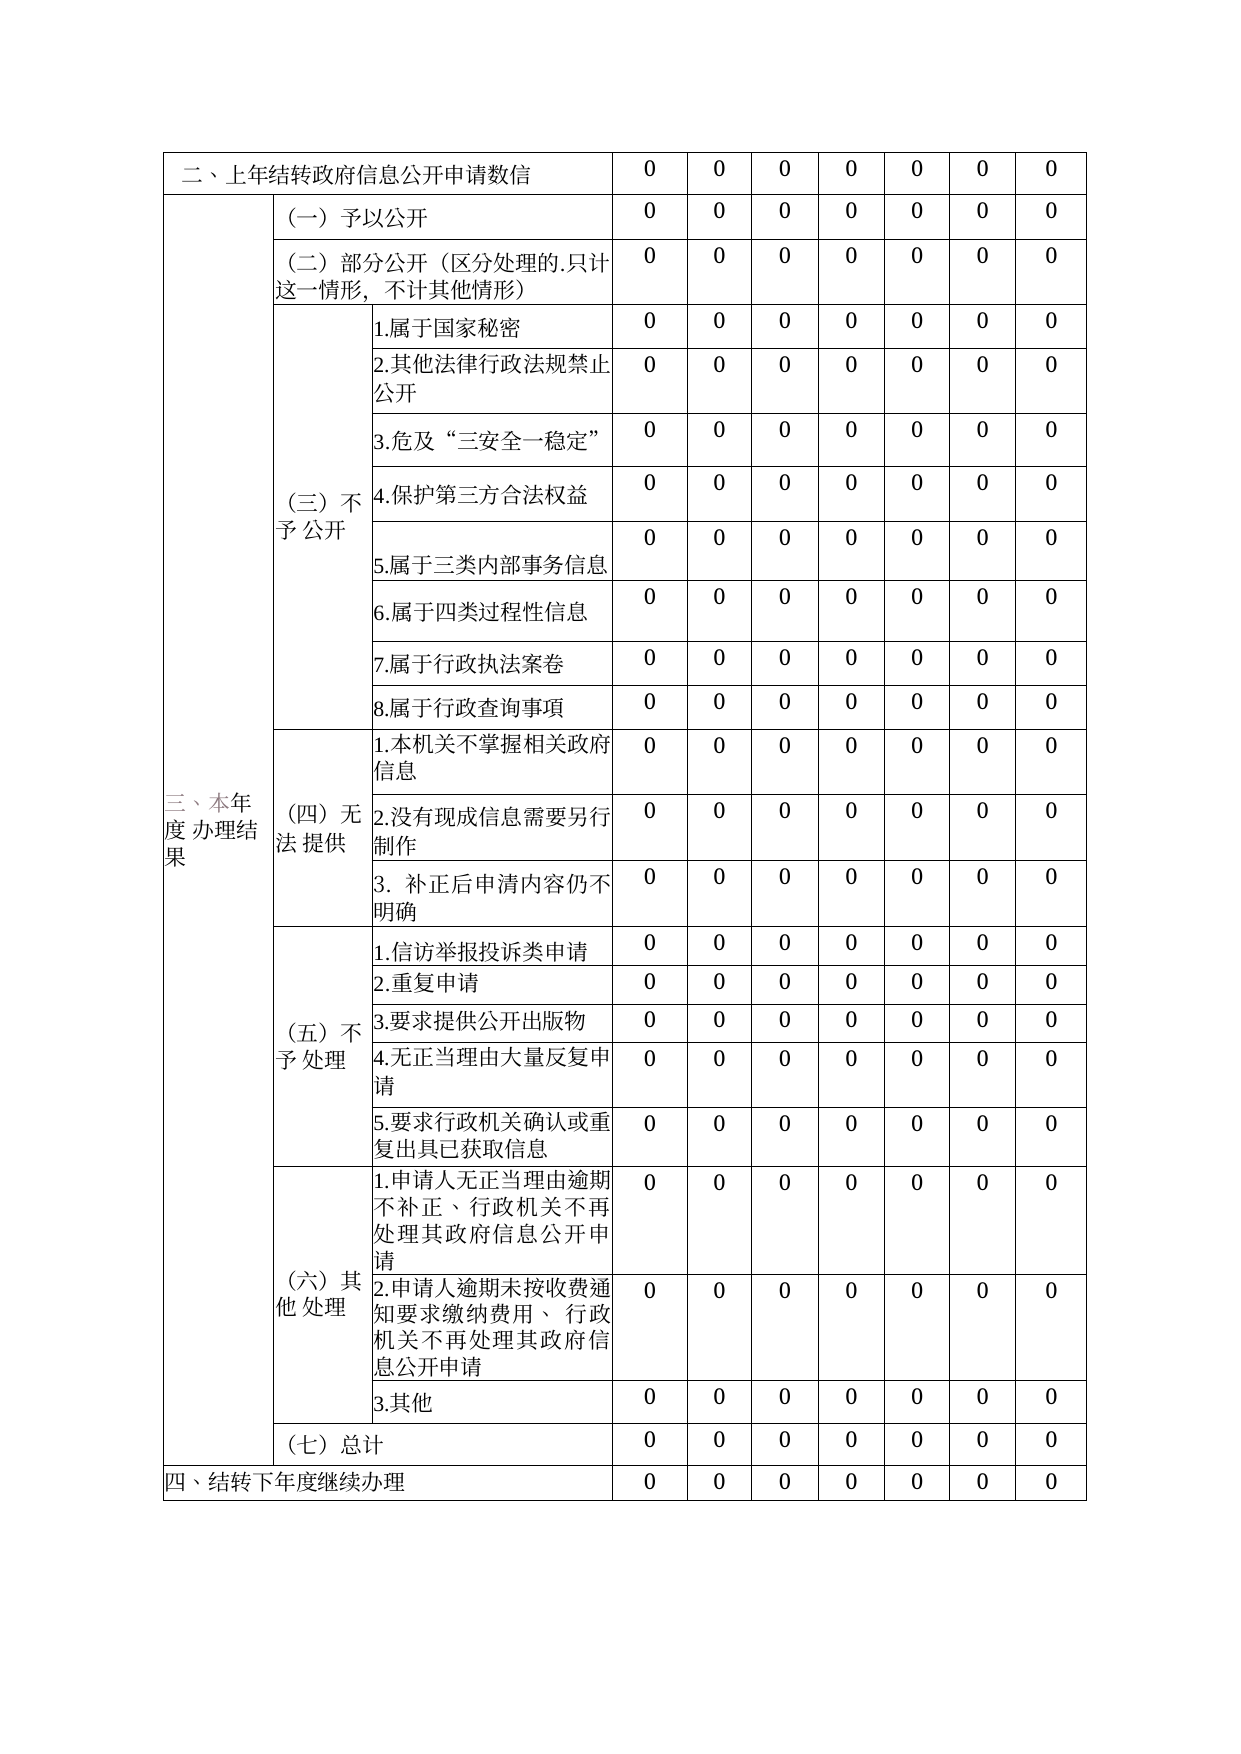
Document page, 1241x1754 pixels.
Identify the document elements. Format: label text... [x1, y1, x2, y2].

table_header 0 [613, 153, 687, 194]
table_cell 0 [752, 1466, 818, 1500]
table_cell 2.重复申请 [373, 966, 612, 1003]
table_cell 0 [819, 581, 884, 641]
table_cell 0 [1016, 305, 1086, 348]
table_cell 0 [885, 581, 949, 641]
table_cell 0 [752, 414, 818, 466]
table_cell 1.申请人无正当理由逾期不补正、行政机关不再处理其政府信息公开申请 [373, 1167, 612, 1274]
table_cell 0 [613, 195, 687, 239]
table_cell 0 [688, 1424, 751, 1464]
table_cell 0 [752, 349, 818, 413]
table_cell 0 [1016, 1005, 1086, 1042]
table_cell （一）予以公开 [274, 195, 612, 239]
table_cell 0 [1016, 1108, 1086, 1166]
table_cell 0 [819, 467, 884, 521]
table_cell 0 [885, 795, 949, 860]
table_cell 0 [819, 1381, 884, 1423]
table_cell 0 [688, 467, 751, 521]
table_cell 0 [613, 581, 687, 641]
table_cell 0 [752, 730, 818, 794]
table_cell 0 [885, 1108, 949, 1166]
table_header 0 [819, 153, 884, 194]
table_cell 0 [950, 467, 1015, 521]
table_cell 0 [1016, 1275, 1086, 1380]
table_cell 0 [688, 1108, 751, 1166]
table_header 0 [752, 153, 818, 194]
table_cell 0 [613, 1466, 687, 1500]
table_cell 0 [752, 195, 818, 239]
table_cell 5.属于三类内部事务信息 [373, 522, 612, 580]
table_cell 0 [1016, 730, 1086, 794]
table_cell 0 [885, 1424, 949, 1464]
table_cell 0 [613, 305, 687, 348]
table_cell 0 [950, 1043, 1015, 1107]
table_cell 0 [752, 1005, 818, 1042]
table_cell 0 [1016, 1043, 1086, 1107]
table_cell 0 [613, 1167, 687, 1274]
table_cell 2.没有现成信息需要另行制作 [373, 795, 612, 860]
table_cell 0 [819, 861, 884, 926]
table_cell 0 [752, 686, 818, 729]
table_cell 0 [613, 1424, 687, 1464]
table_header 0 [1016, 153, 1086, 194]
table_cell 0 [819, 195, 884, 239]
table_cell 0 [688, 927, 751, 965]
table_cell 0 [819, 1275, 884, 1380]
table_cell 0 [950, 195, 1015, 239]
table_cell 0 [688, 581, 751, 641]
table_cell 0 [688, 1275, 751, 1380]
table_cell 0 [688, 240, 751, 304]
table_cell 0 [950, 795, 1015, 860]
table_cell 1.本机关不掌握相关政府信息 [373, 730, 612, 794]
table_cell 0 [819, 927, 884, 965]
table_cell 四、结转下年度继续办理 [164, 1466, 612, 1500]
table_cell 0 [885, 467, 949, 521]
table_cell 0 [950, 522, 1015, 580]
table_cell 0 [1016, 1466, 1086, 1500]
table_cell （六）其他 处理 [274, 1167, 372, 1423]
table_cell 0 [613, 1381, 687, 1423]
table_cell 0 [752, 467, 818, 521]
table_cell （四）无法 提供 [274, 730, 372, 926]
table_cell 0 [819, 686, 884, 729]
table_cell 0 [752, 1424, 818, 1464]
table_cell 0 [885, 1043, 949, 1107]
table_cell 0 [950, 414, 1015, 466]
table_cell 0 [950, 1381, 1015, 1423]
table_cell 0 [752, 861, 818, 926]
table_cell 0 [688, 1005, 751, 1042]
table_cell 0 [752, 240, 818, 304]
table_cell 0 [950, 1167, 1015, 1274]
table_cell 0 [950, 927, 1015, 965]
table_cell 0 [885, 1005, 949, 1042]
table_cell 0 [950, 349, 1015, 413]
table_cell 0 [819, 1005, 884, 1042]
table_cell 0 [885, 966, 949, 1003]
table_cell 0 [950, 1005, 1015, 1042]
table_header 0 [688, 153, 751, 194]
table_cell 0 [885, 1381, 949, 1423]
table_cell 0 [950, 966, 1015, 1003]
table_cell 0 [885, 861, 949, 926]
table_cell 0 [613, 414, 687, 466]
table_cell 0 [613, 1108, 687, 1166]
table_cell 0 [950, 730, 1015, 794]
table_cell 0 [950, 1424, 1015, 1464]
table_cell 8.属于行政查询事項 [373, 686, 612, 729]
table_cell 三、本年度 办理结果 [164, 195, 273, 1464]
table_cell 0 [819, 1466, 884, 1500]
table_cell 0 [819, 1043, 884, 1107]
table_cell 0 [688, 1043, 751, 1107]
table_cell 0 [819, 730, 884, 794]
table_cell 0 [752, 1381, 818, 1423]
table_cell 0 [613, 1005, 687, 1042]
table_cell 0 [885, 195, 949, 239]
table_cell 7.属于行政执法案卷 [373, 642, 612, 685]
table_cell 4.保护第三方合法权益 [373, 467, 612, 521]
table_cell 0 [613, 861, 687, 926]
table_cell 0 [613, 795, 687, 860]
table_cell 0 [688, 1466, 751, 1500]
table_cell 2.其他法律行政法规禁止公开 [373, 349, 612, 413]
table_cell 0 [885, 414, 949, 466]
table_cell 0 [819, 349, 884, 413]
table_cell 0 [885, 642, 949, 685]
table_cell 0 [752, 642, 818, 685]
table_cell 0 [819, 522, 884, 580]
table_cell 0 [819, 642, 884, 685]
table_cell 0 [688, 795, 751, 860]
table_cell 0 [613, 686, 687, 729]
table_cell 0 [688, 1167, 751, 1274]
table_header 0 [950, 153, 1015, 194]
table_cell 0 [819, 305, 884, 348]
table_cell 0 [613, 642, 687, 685]
table_cell 0 [752, 927, 818, 965]
table_cell 0 [1016, 581, 1086, 641]
table_cell 0 [885, 349, 949, 413]
table_cell 0 [819, 414, 884, 466]
table_cell 0 [950, 1108, 1015, 1166]
table_cell 0 [1016, 1167, 1086, 1274]
table_cell 0 [1016, 686, 1086, 729]
table_header 二、上年结转政府信息公开申请数信 [164, 153, 612, 194]
table_cell 0 [1016, 1424, 1086, 1464]
table_cell 0 [613, 240, 687, 304]
table_cell 0 [1016, 1381, 1086, 1423]
table_cell 0 [950, 686, 1015, 729]
table_cell 0 [1016, 349, 1086, 413]
table_cell 0 [1016, 966, 1086, 1003]
table_cell 0 [1016, 927, 1086, 965]
table_cell 0 [819, 966, 884, 1003]
table_cell 0 [752, 522, 818, 580]
table_cell 0 [885, 1466, 949, 1500]
table_cell （二）部分公开（区分处理的.只计这一情形，不计其他情形） [274, 240, 612, 304]
table_cell 0 [885, 927, 949, 965]
table_cell 0 [688, 642, 751, 685]
table_cell （三）不予 公开 [274, 305, 372, 729]
table_cell 0 [885, 305, 949, 348]
table_cell 0 [885, 522, 949, 580]
table_cell 0 [885, 240, 949, 304]
table_cell 0 [819, 240, 884, 304]
table_cell 0 [819, 1424, 884, 1464]
table_cell 0 [950, 240, 1015, 304]
table_cell 0 [613, 1043, 687, 1107]
table_cell 0 [819, 1167, 884, 1274]
table_cell 0 [950, 1275, 1015, 1380]
table_cell 0 [688, 1381, 751, 1423]
table_cell 0 [1016, 195, 1086, 239]
table_cell 0 [613, 1275, 687, 1380]
table_cell 0 [613, 349, 687, 413]
table_cell 0 [688, 686, 751, 729]
table_cell 0 [1016, 642, 1086, 685]
table_cell 5.要求行政机关确认或重复出具已获取信息 [373, 1108, 612, 1166]
table_cell 0 [752, 795, 818, 860]
table_cell 0 [1016, 467, 1086, 521]
table_cell 0 [885, 1167, 949, 1274]
table_header 0 [885, 153, 949, 194]
table_cell 2.申请人逾期未按收费通知要求缴纳费用、 行政机关不再处理其政府信息公开申请 [373, 1275, 612, 1380]
table_cell 0 [752, 1043, 818, 1107]
table_cell 0 [950, 642, 1015, 685]
table_cell 0 [613, 467, 687, 521]
table_cell 0 [688, 966, 751, 1003]
table_cell 0 [613, 927, 687, 965]
table_cell 0 [688, 414, 751, 466]
table_cell 0 [819, 1108, 884, 1166]
table_cell 0 [950, 861, 1015, 926]
table_cell 3.其他 [373, 1381, 612, 1423]
table_cell 0 [688, 522, 751, 580]
table_cell 0 [688, 195, 751, 239]
table_cell 0 [688, 349, 751, 413]
table_cell 0 [1016, 861, 1086, 926]
table_cell 1.信访举报投诉类申请 [373, 927, 612, 965]
table_cell 0 [688, 861, 751, 926]
table_cell 6.属于四类过程性信息 [373, 581, 612, 641]
table_cell 0 [1016, 414, 1086, 466]
table_cell 3.要求提供公开出版物 [373, 1005, 612, 1042]
table_cell 3.危及“三安全一稳定” [373, 414, 612, 466]
table_cell 0 [752, 1275, 818, 1380]
table_cell 0 [688, 730, 751, 794]
table_cell 0 [950, 1466, 1015, 1500]
table_cell 0 [950, 305, 1015, 348]
table_cell 0 [752, 1167, 818, 1274]
table_cell （五）不予 处理 [274, 927, 372, 1166]
table_cell 0 [885, 1275, 949, 1380]
table_cell 4.无正当理由大量反复申请 [373, 1043, 612, 1107]
table_cell 0 [752, 581, 818, 641]
table_cell 0 [613, 966, 687, 1003]
table_cell 0 [950, 581, 1015, 641]
table_cell 0 [1016, 795, 1086, 860]
table_cell 0 [613, 522, 687, 580]
table_cell 0 [819, 795, 884, 860]
table_cell 0 [885, 686, 949, 729]
table_cell 0 [1016, 522, 1086, 580]
table_cell 0 [613, 730, 687, 794]
table_cell 0 [1016, 240, 1086, 304]
table_cell 0 [752, 305, 818, 348]
table_cell 0 [752, 1108, 818, 1166]
table_cell 0 [752, 966, 818, 1003]
table_cell （七）总计 [274, 1424, 612, 1464]
table_cell 补正后申清内容仍不明确 [373, 861, 612, 926]
table_cell 1.属于国家秘密 [373, 305, 612, 348]
table_cell 0 [885, 730, 949, 794]
table_cell 0 [688, 305, 751, 348]
